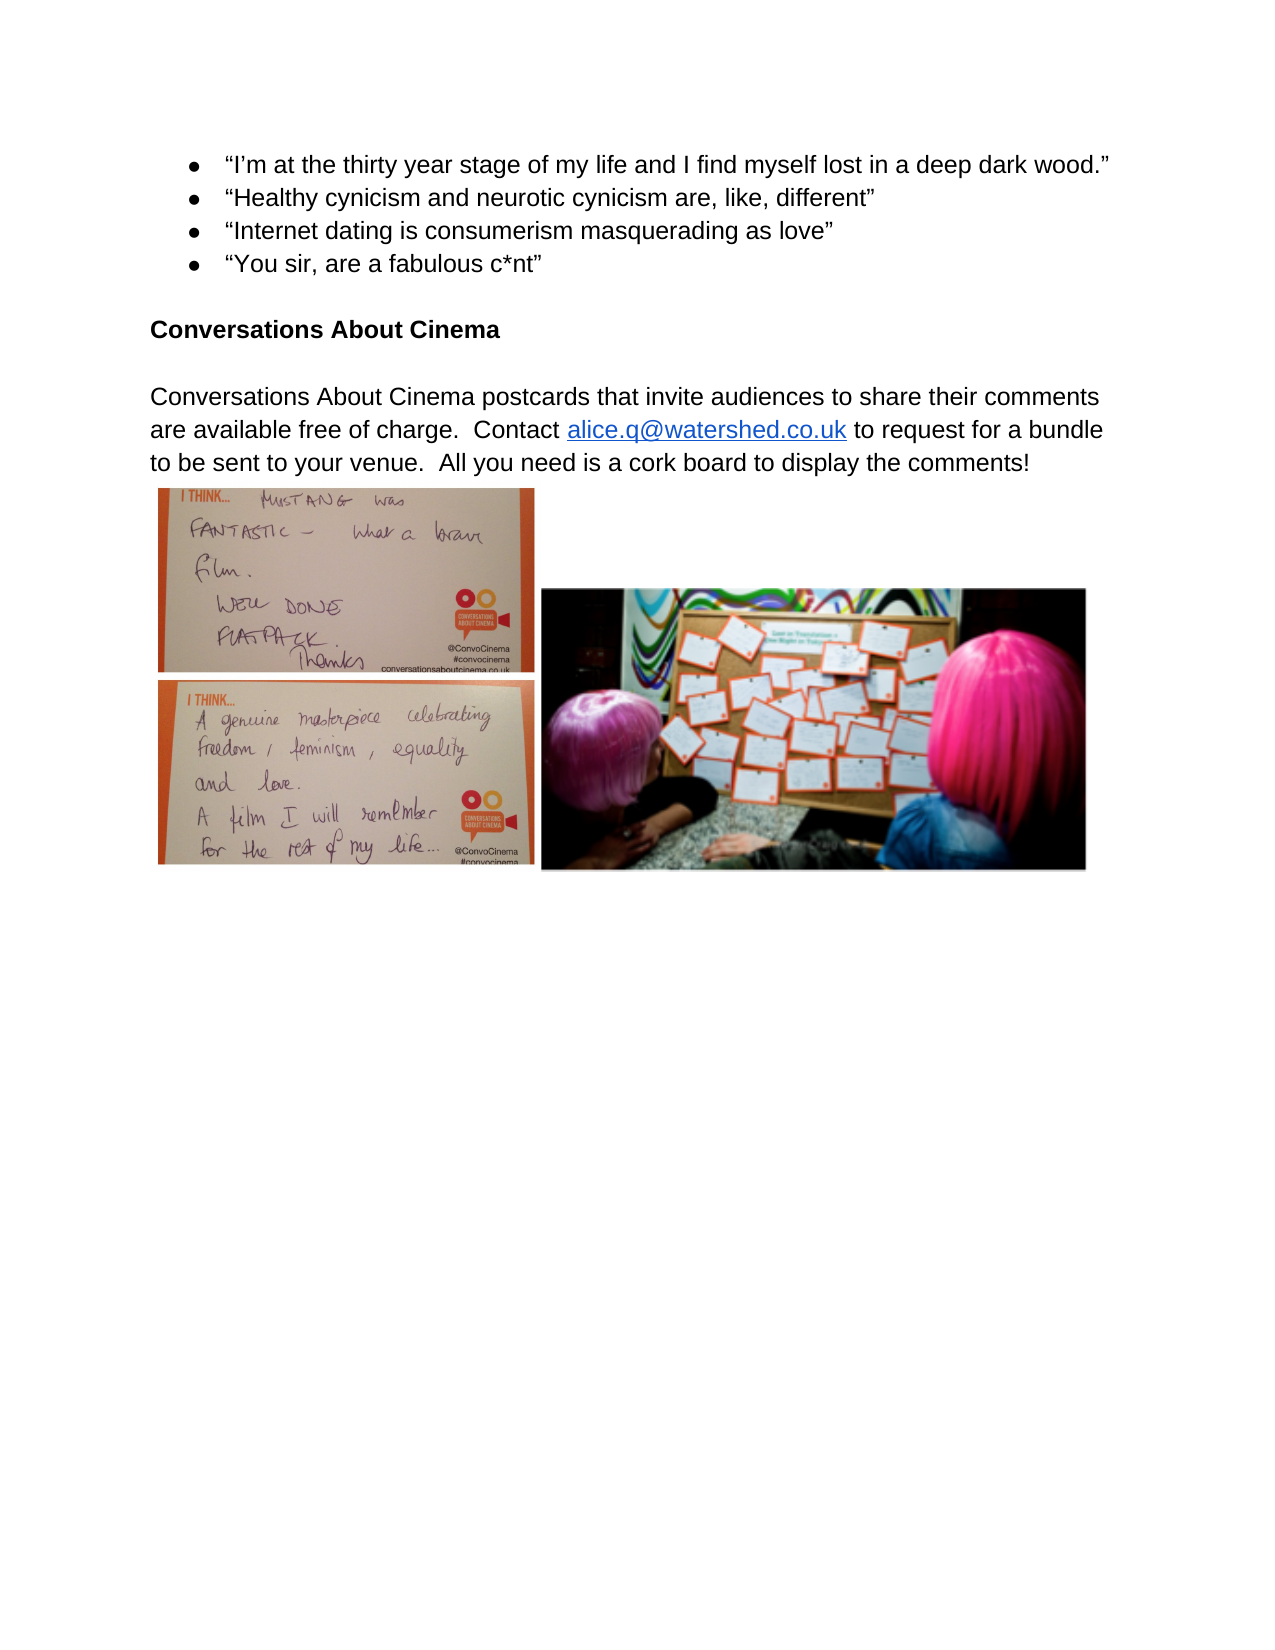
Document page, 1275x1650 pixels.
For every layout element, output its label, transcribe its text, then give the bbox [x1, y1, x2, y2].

list “Internet dating is consumerism masquerading as love” [187, 216, 1125, 245]
list “I’m at the thirty year stage of my life and I find myself lost in a deep dark wood.” [187, 150, 1125, 179]
list “You sir, are a fabulous c*nt” [187, 249, 1125, 278]
text Conversations About Cinema [150, 316, 1125, 344]
list “Healthy cynicism and neurotic cynicism are, like, different” [187, 183, 1125, 212]
picture [150, 480, 1088, 872]
text Conversations About Cinema postcards that invite audiences to share their comments are available free of charge. Contact alice.q@watershed.co.uk to request for a bundle to be sent to your venue. All you need is a cork board to display the comments! [150, 382, 1125, 476]
